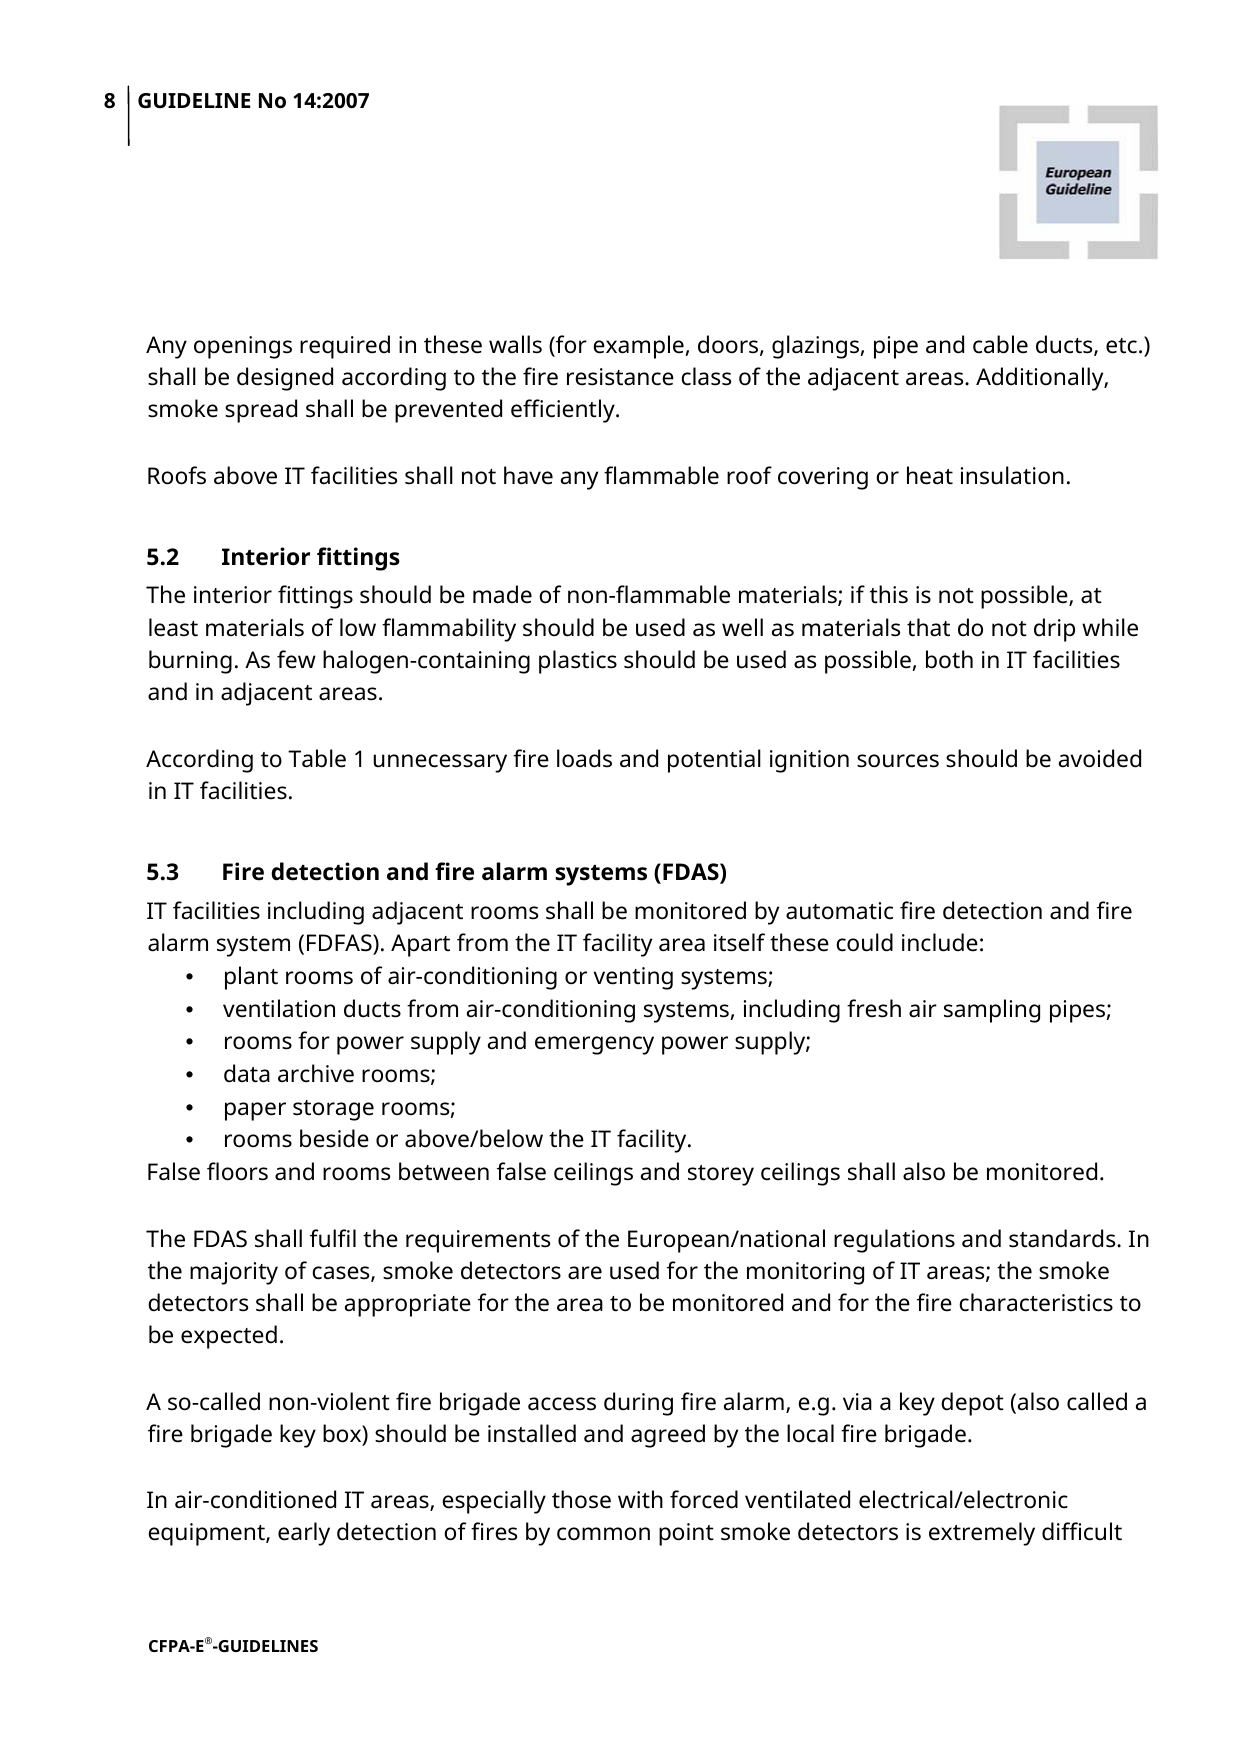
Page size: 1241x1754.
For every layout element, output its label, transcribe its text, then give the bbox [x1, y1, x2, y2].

list ventilation ducts from air-conditioning systems, including fresh air sampling pipes; [185, 992, 1152, 1024]
list data archive rooms; [185, 1058, 1152, 1089]
list rooms for power supply and emergency power supply; [185, 1025, 1152, 1056]
text A so-called non-violent fire brigade access during fire alarm, e.g. via a key depot (also called a fire brigade key box) should be installed and agreed by the local fire brigade. [146, 1386, 1152, 1449]
text Roofs above IT facilities shall not have any flammable roof covering or heat insulation. [146, 460, 1152, 491]
list plant rooms of air-conditioning or venting systems; [185, 960, 1152, 991]
text False floors and rooms between false ceilings and storey ceilings shall also be monitored. [146, 1156, 1152, 1187]
list rooms beside or above/below the IT facility. [185, 1123, 1152, 1154]
text According to Table 1 unnecessary fire loads and potential ignition sources should be avoided in IT facilities. [146, 742, 1152, 806]
list paper storage rooms; [185, 1091, 1152, 1122]
subtitle Fire detection and fire alarm systems (FDAS) [146, 856, 1152, 887]
picture [998, 104, 1159, 260]
text IT facilities including adjacent rooms shall be monitored by automatic fire detection and fire alarm system (FDFAS). Apart from the IT facility area itself these could include: [146, 895, 1152, 958]
text The interior fittings should be made of non-flammable materials; if this is not possible, at least materials of low flammability should be used as well as materials that do not drip while burning. As few halogen-containing plastics should be used as possible, both in IT facilities and in adjacent areas. [146, 579, 1152, 707]
subtitle Interior fittings [146, 541, 1152, 572]
text The FDAS shall fulfil the requirements of the European/national regulations and standards. In the majority of cases, smoke detectors are used for the monitoring of IT areas; the smoke detectors shall be appropriate for the area to be monitored and for the fire characteristics to be expected. [146, 1222, 1152, 1350]
text Any openings required in these walls (for example, doors, glazings, pipe and cable ducts, etc.) shall be designed according to the fire resistance class of the adjacent areas. Additionally, smoke spread shall be prevented efficiently. [146, 329, 1152, 425]
